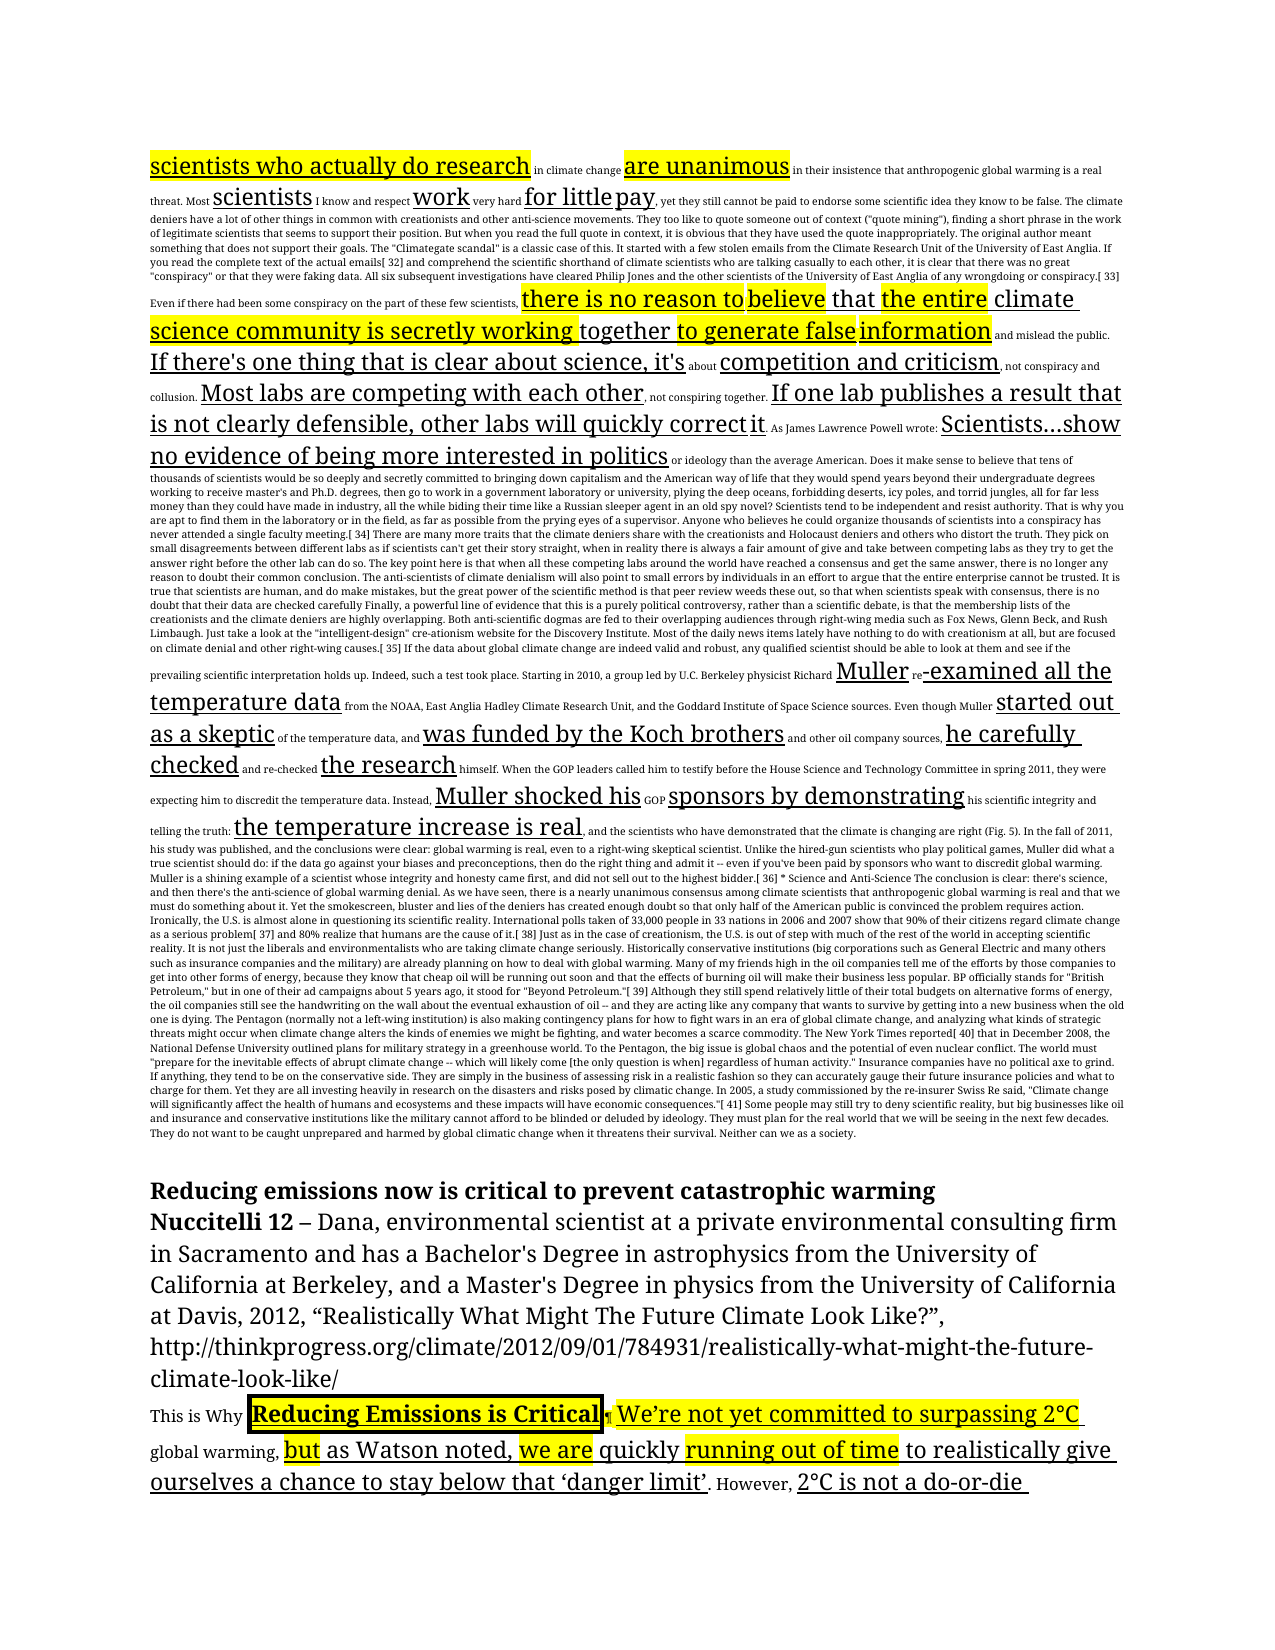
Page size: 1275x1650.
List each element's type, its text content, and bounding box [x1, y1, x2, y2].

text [150, 150, 1125, 1140]
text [150, 1394, 1125, 1497]
subtitle Reducing emissions now is critical to prevent catastrophic warming [150, 1175, 1125, 1206]
text Nuccitelli 12 – Dana, environmental scientist at a private environmental consulting firm in Sacramento and has a Bachelor's Degree in astrophysics from the University of California at Berkeley, and a Master's Degree in physics from the University of California at Davis, 2012, “Realistically What Might The Future Climate Look Like?”, http://thinkprogress.org/climate/2012/09/01/784931/realistically-what-might-the-future-climate-look-like/ [150, 1206, 1125, 1394]
